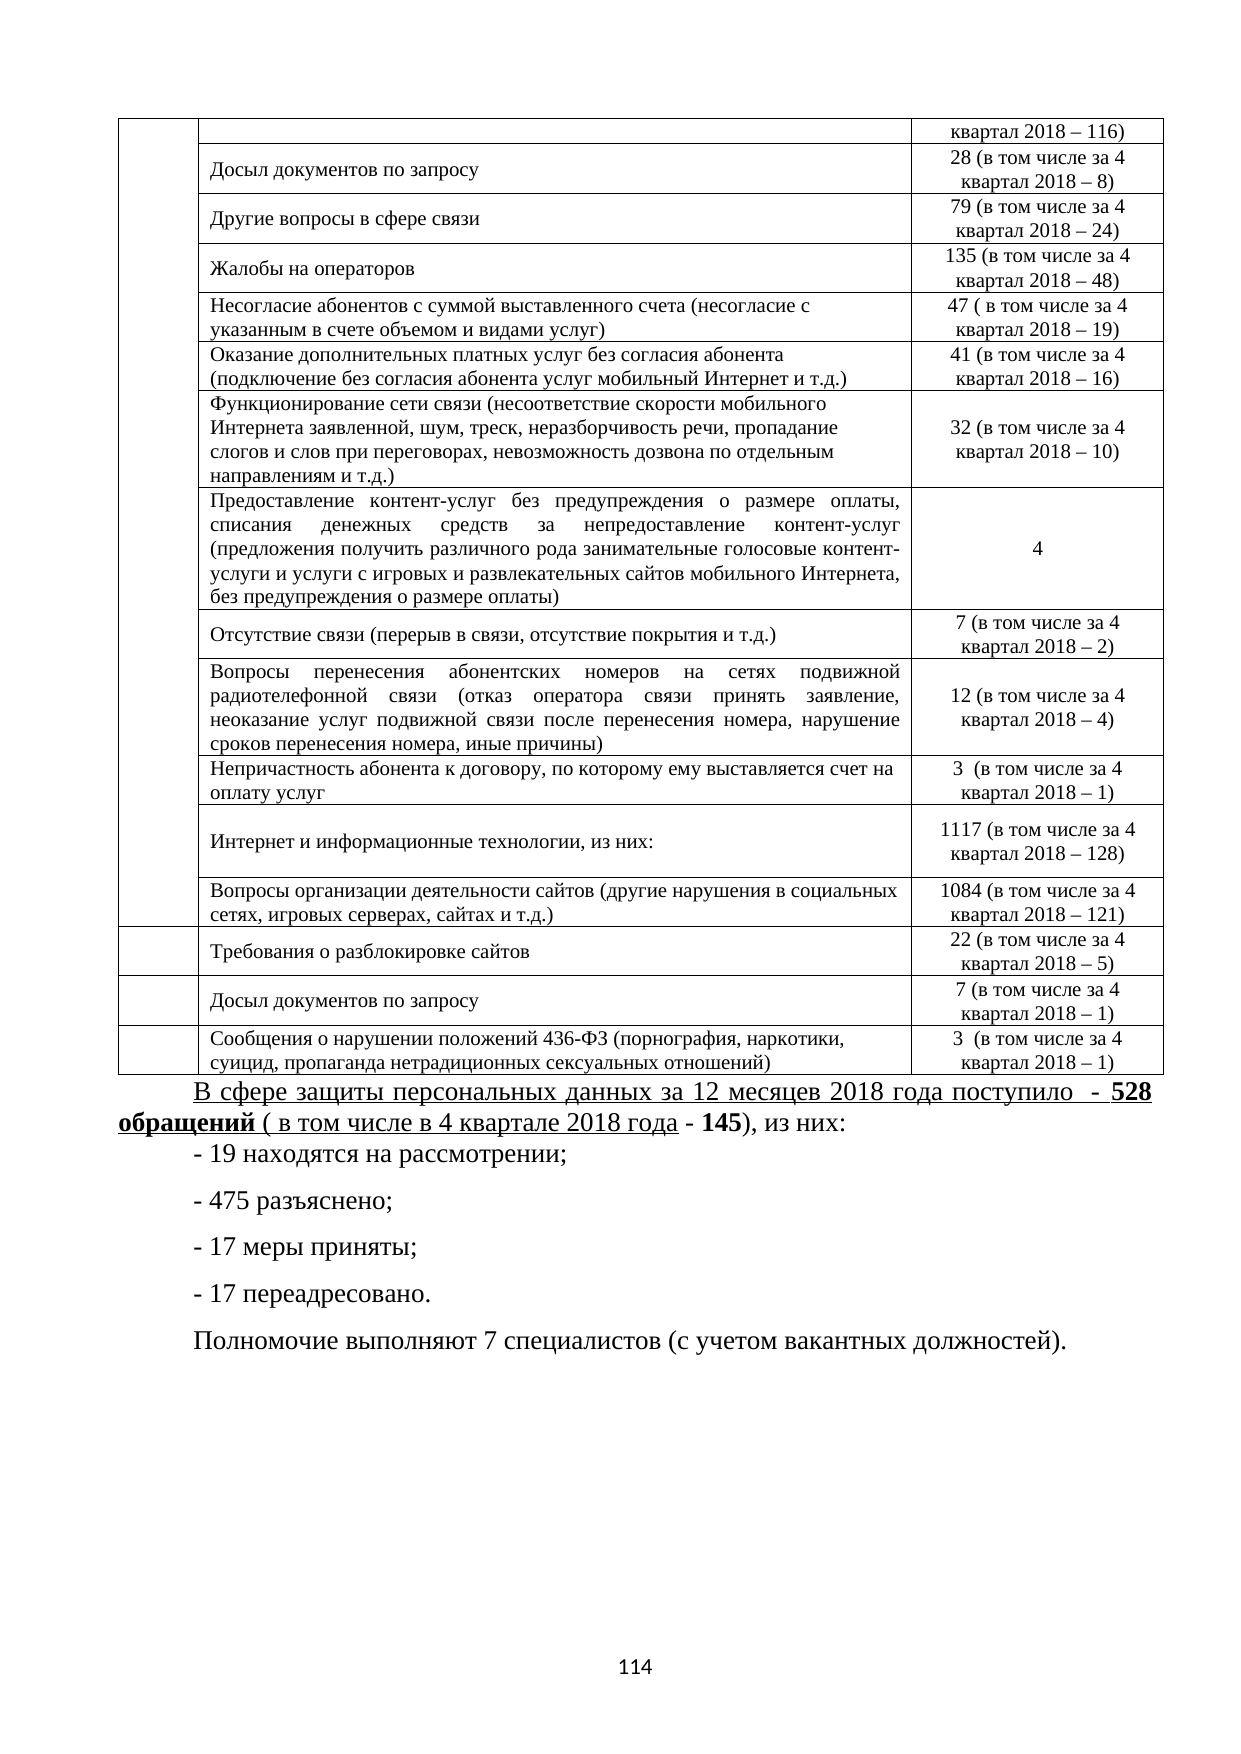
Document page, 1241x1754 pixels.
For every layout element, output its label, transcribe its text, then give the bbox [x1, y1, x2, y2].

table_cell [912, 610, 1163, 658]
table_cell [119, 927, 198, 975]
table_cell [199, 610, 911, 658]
text В сфере защиты персональных данных за 12 месяцев 2018 года поступило - 528 обращений ( в том числе в 4 квартале 2018 года - 145), из них: [118, 1075, 1152, 1137]
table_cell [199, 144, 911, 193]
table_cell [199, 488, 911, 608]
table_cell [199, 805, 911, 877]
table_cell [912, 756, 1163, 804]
text Полномочие выполняют 7 специалистов (с учетом вакантных должностей). [118, 1324, 1152, 1355]
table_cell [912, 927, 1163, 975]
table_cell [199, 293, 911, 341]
text - 17 меры приняты; [118, 1230, 1152, 1262]
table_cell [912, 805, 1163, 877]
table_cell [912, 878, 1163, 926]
text - 17 переадресовано. [118, 1277, 1152, 1308]
text - 475 разъяснено; [118, 1184, 1152, 1215]
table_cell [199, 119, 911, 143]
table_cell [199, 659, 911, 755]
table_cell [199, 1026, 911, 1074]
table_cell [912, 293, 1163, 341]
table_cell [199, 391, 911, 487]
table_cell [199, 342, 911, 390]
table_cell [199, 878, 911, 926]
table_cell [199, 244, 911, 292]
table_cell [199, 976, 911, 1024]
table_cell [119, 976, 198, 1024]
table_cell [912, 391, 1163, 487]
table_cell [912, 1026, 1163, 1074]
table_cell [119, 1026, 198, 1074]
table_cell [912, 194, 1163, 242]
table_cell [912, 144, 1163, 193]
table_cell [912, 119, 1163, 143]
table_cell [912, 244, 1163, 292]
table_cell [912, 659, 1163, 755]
text - 19 находятся на рассмотрении; [118, 1137, 1152, 1168]
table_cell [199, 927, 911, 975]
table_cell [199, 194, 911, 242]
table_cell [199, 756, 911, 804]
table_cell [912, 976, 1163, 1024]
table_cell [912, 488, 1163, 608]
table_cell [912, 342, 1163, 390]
